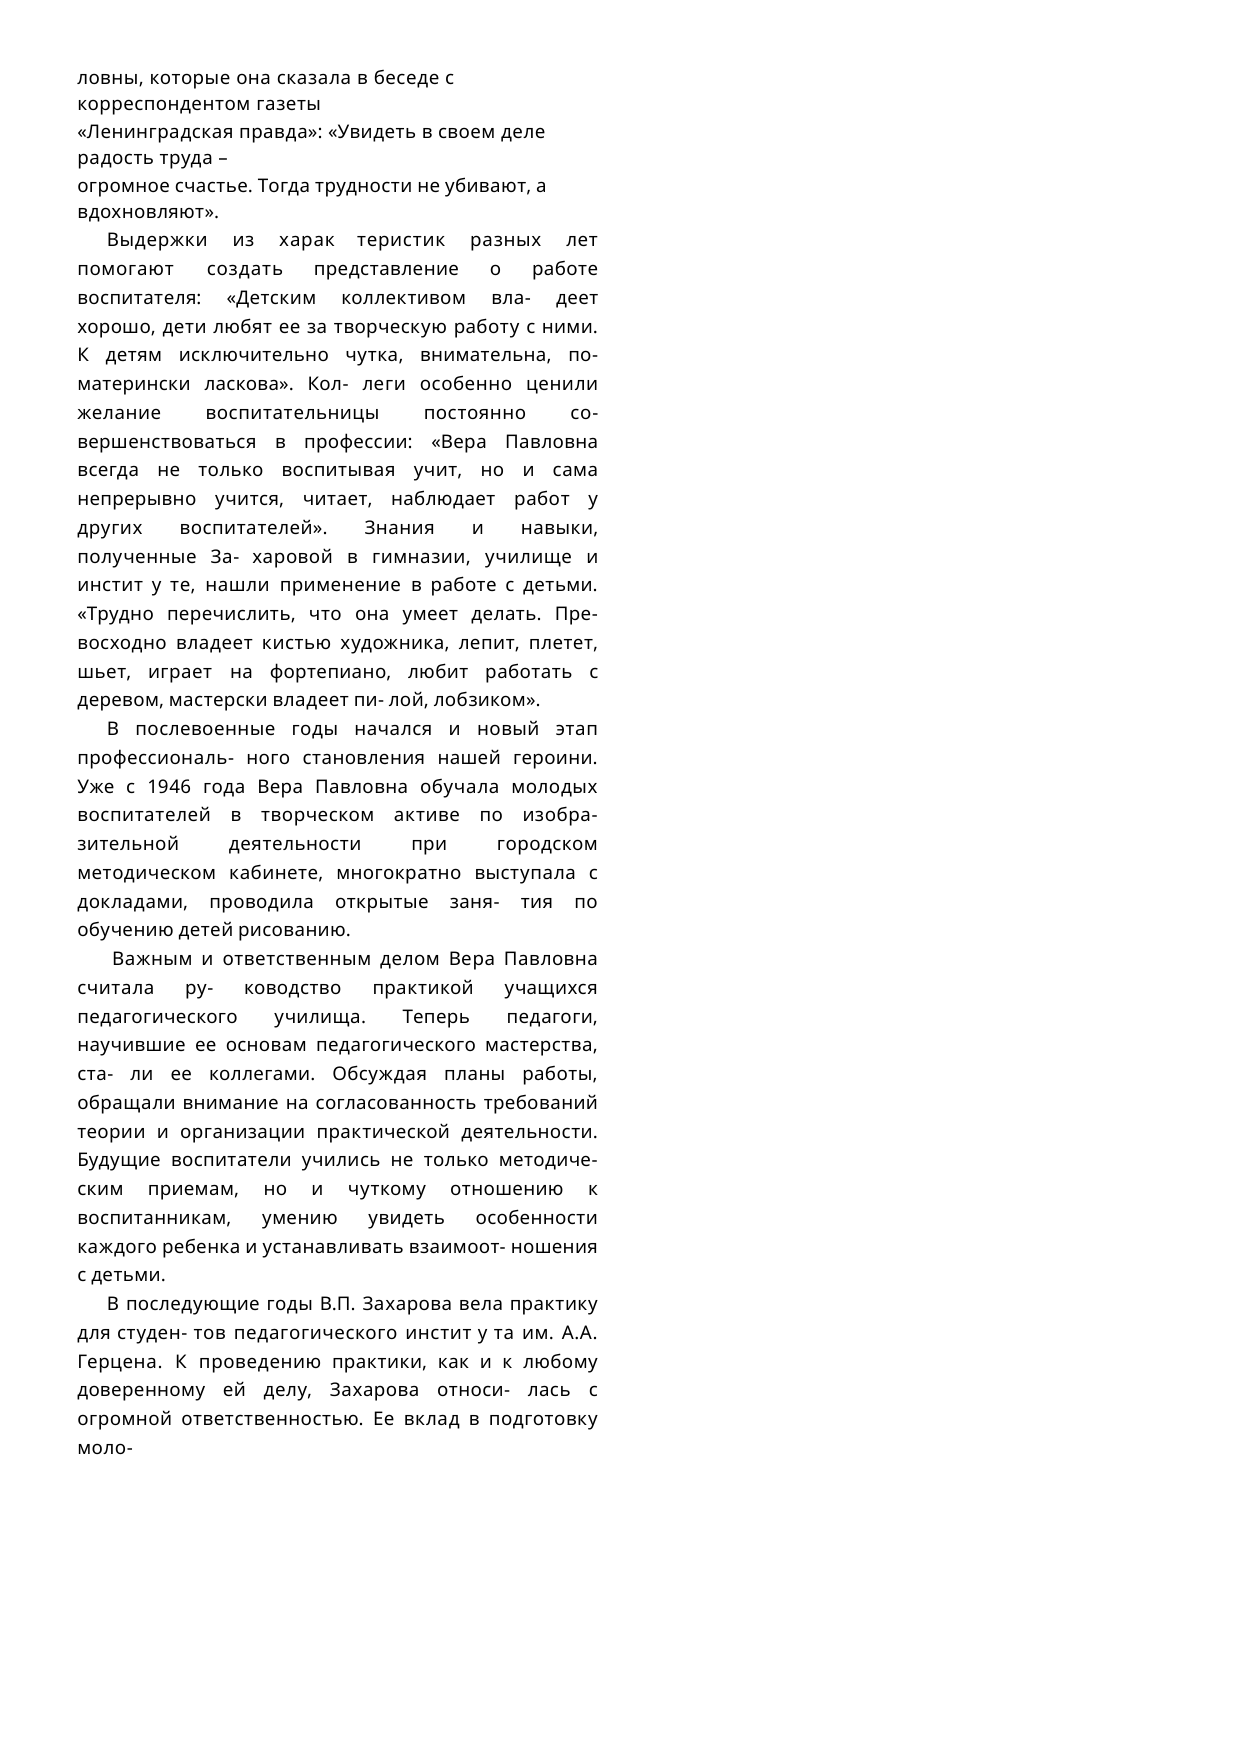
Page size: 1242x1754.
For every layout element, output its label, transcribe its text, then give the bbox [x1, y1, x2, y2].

text Выдержки из харак теристик разных лет помогают создать представление о работе воспитателя: «Детским коллективом вла- деет хорошо, дети любят ее за творческую работу с ними. К детям исключительно чутка, внимательна, по-матерински ласкова». Кол- леги особенно ценили желание воспитательницы постоянно со- вершенствоваться в профессии: «Вера Павловна всегда не только воспитывая учит, но и сама непрерывно учится, читает, наблюдает работ у других воспитателей». Знания и навыки, полученные За- харовой в гимназии, училище и инстит у те, нашли применение в работе с детьми. «Трудно перечислить, что она умеет делать. Пре- восходно владеет кистью художника, лепит, плетет, шьет, играет на фортепиано, любит работать с деревом, мастерски владеет пи- лой, лобзиком». [77, 227, 598, 712]
text Важным и ответственным делом Вера Павловна считала ру- ководство практикой учащихся педагогического училища. Теперь педагоги, научившие ее основам педагогического мастерства, ста- ли ее коллегами. Обсуждая планы работы, обращали внимание на согласованность требований теории и организации практической деятельности. Будущие воспитатели учились не только методиче- ским приемам, но и чуткому отношению к воспитанникам, умению увидеть особенности каждого ребенка и устанавливать взаимоот- ношения с детьми. [77, 945, 598, 1287]
text В послевоенные годы начался и новый этап профессиональ- ного становления нашей героини. Уже с 1946 года Вера Павловна обучала молодых воспитателей в творческом активе по изобра- зительной деятельности при городском методическом кабинете, многократно выступала с докладами, проводила открытые заня- тия по обучению детей рисованию. [77, 715, 598, 942]
text огромное счастье. Тогда трудности не убивают, а вдохновляют». [77, 173, 606, 224]
text «Ленинградская правда»: «Увидеть в своем деле радость труда – [77, 119, 606, 170]
text ловны, которые она сказала в беседе с корреспондентом газеты [77, 64, 606, 116]
text В последующие годы В.П. Захарова вела практику для студен- тов педагогического инстит у та им. А.А. Герцена. К проведению практики, как и к любому доверенному ей делу, Захарова относи- лась с огромной ответственностью. Ее вклад в подготовку моло- [77, 1290, 598, 1460]
